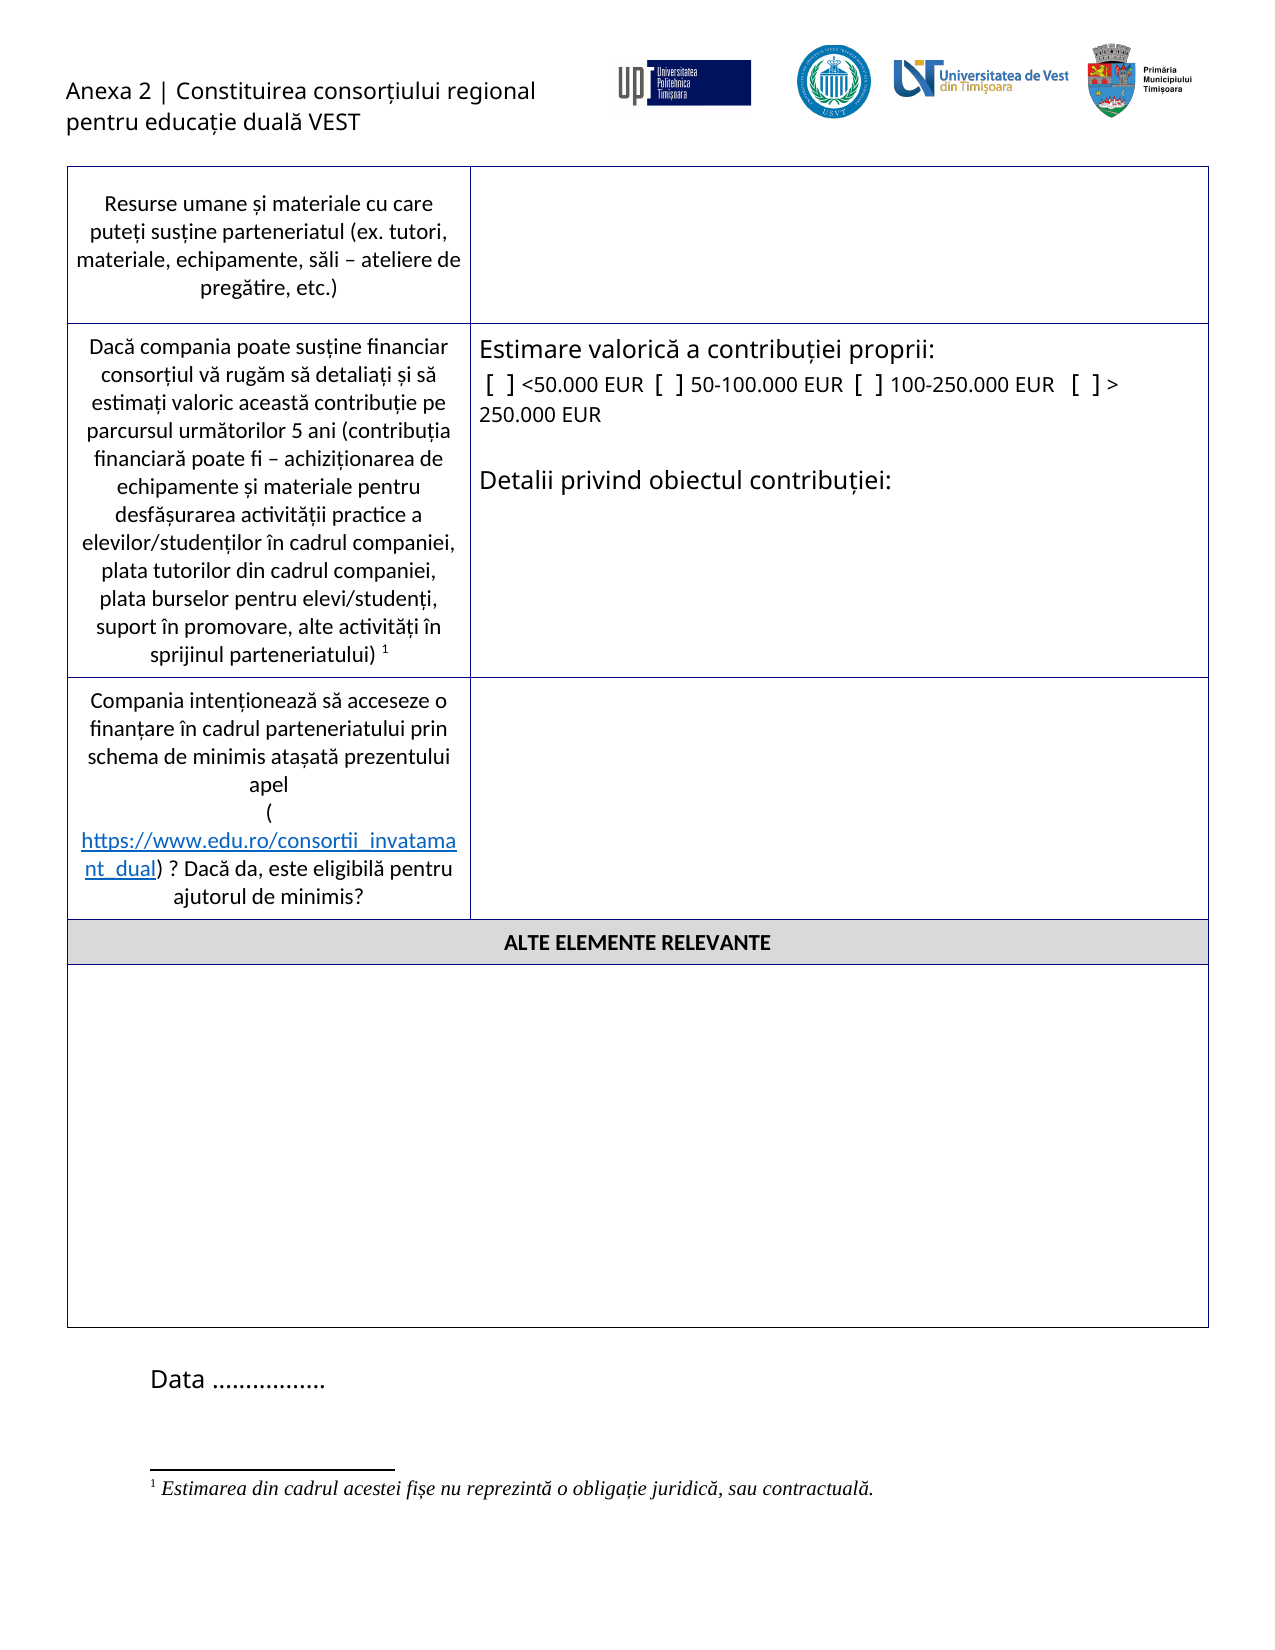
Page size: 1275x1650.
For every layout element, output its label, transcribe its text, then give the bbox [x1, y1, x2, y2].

table_cell [68, 965, 1208, 1327]
text Data ................. [150, 1362, 1125, 1396]
picture [782, 45, 884, 127]
table_cell ALTE ELEMENTE RELEVANTE [68, 920, 1208, 964]
table_cell Estimare valorică a contribuției proprii: [ ] <50.000 EUR [ ] 50-100.000 EUR [ ] 100-250.000 EUR [ ] > 250.000 EUR Detalii privind obiectul contribuției: [471, 324, 1208, 677]
picture [1087, 43, 1206, 118]
table_cell Resurse umane și materiale cu care puteți susține parteneriatul (ex. tutori, materiale, echipamente, săli – ateliere de pregătire, etc.) [68, 167, 470, 323]
table_cell Compania intenționează să acceseze o finanțare în cadrul parteneriatului prin schema de minimis atașată prezentului apel (https://www.edu.ro/consortii_invatamant_dual) ? Dacă da, este eligibilă pentru ajutorul de minimis? [68, 678, 470, 918]
table_cell [471, 167, 1208, 323]
picture [893, 60, 1069, 97]
table_cell [471, 678, 1208, 918]
table_cell Dacă compania poate susține financiar consorțiul vă rugăm să detaliați și să estimați valoric această contribuție pe parcursul următorilor 5 ani (contribuția financiară poate fi – achiziționarea de echipamente și materiale pentru desfășurarea activității practice a elevilor/studenților în cadrul companiei, plata tutorilor din cadrul companiei, plata burselor pentru elevi/studenți, suport în promovare, alte activități în sprijinul parteneriatului) [68, 324, 470, 677]
picture [607, 56, 752, 120]
picture [807, 55, 861, 108]
